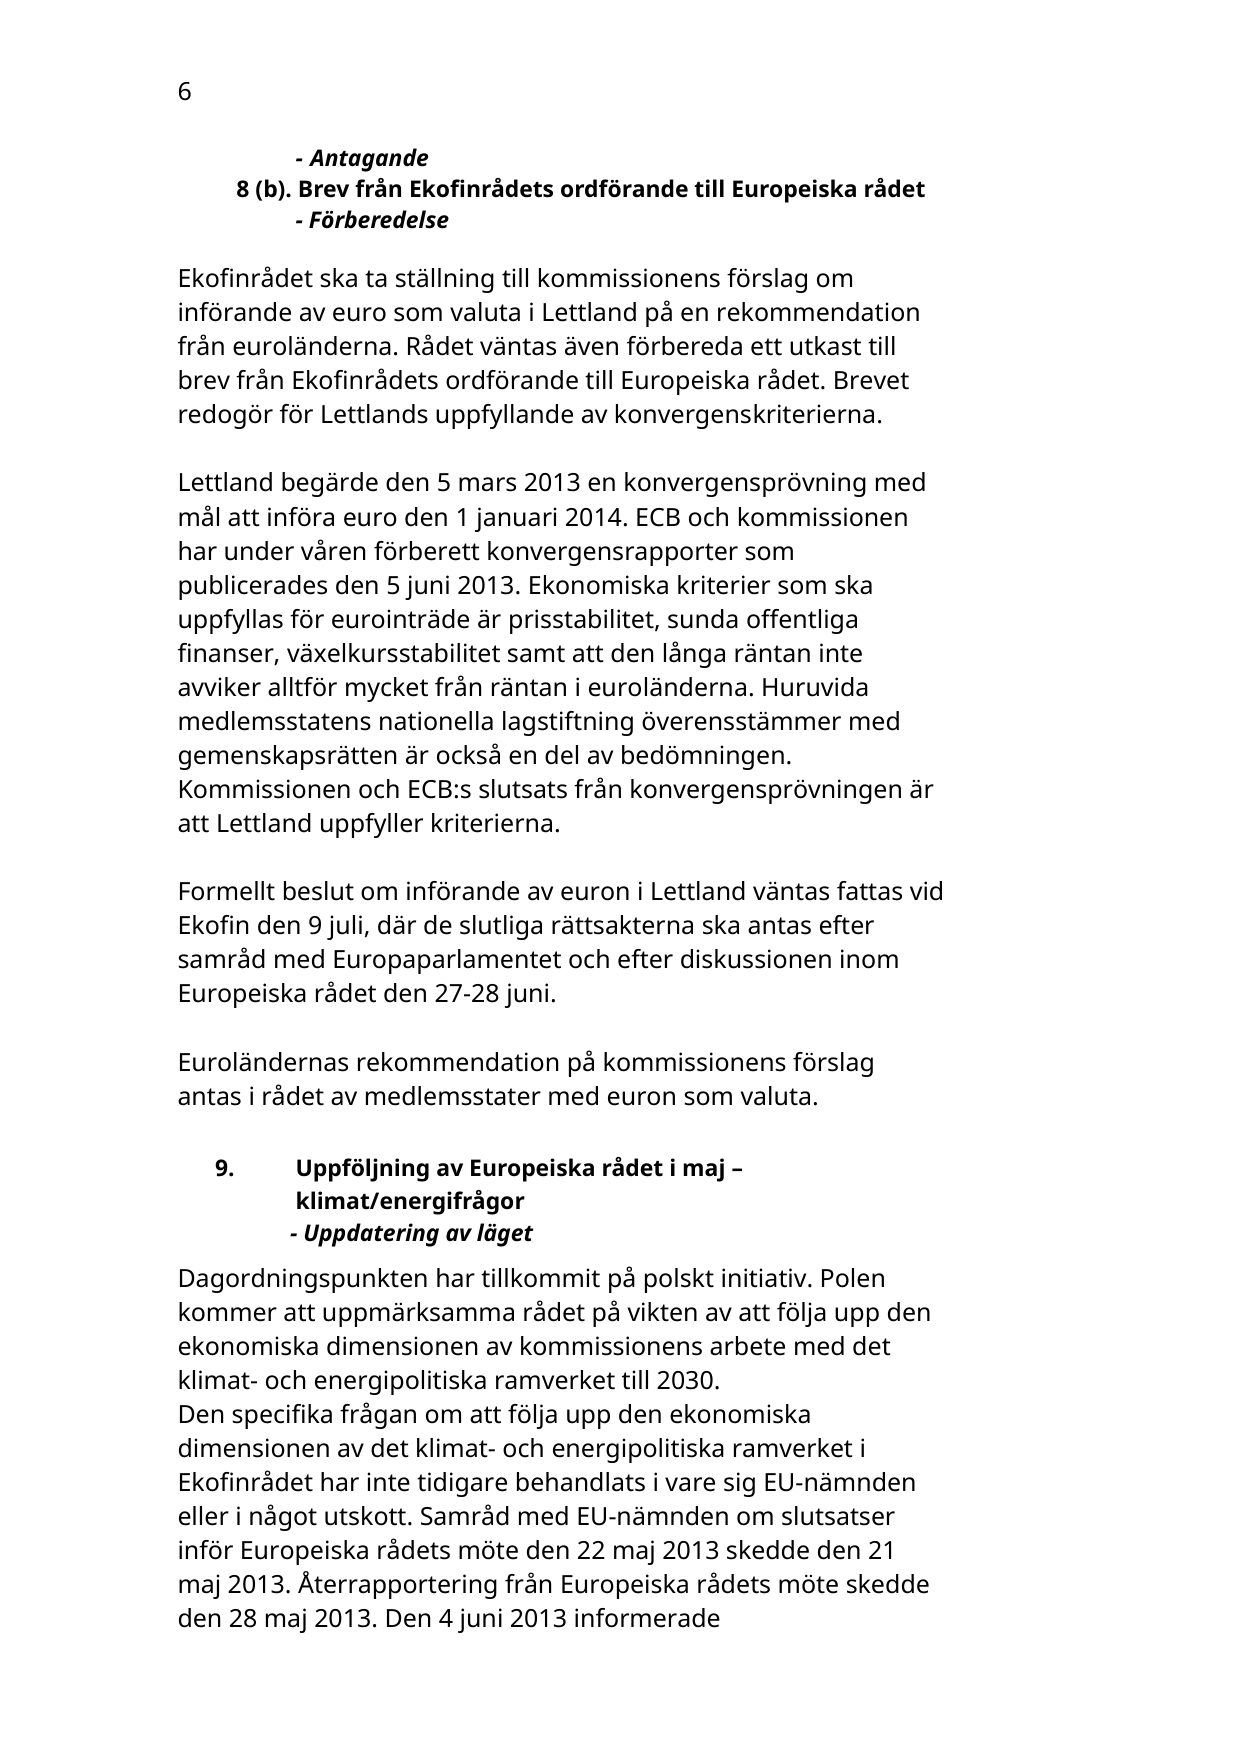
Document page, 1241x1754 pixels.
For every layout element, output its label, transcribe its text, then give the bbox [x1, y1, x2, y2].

text Euroländernas rekommendation på kommissionens förslag antas i rådet av medlemsstater med euron som valuta. [177, 1044, 945, 1112]
subtitle Uppföljning av Europeiska rådet i maj – klimat/energifrågor [215, 1150, 945, 1216]
text Formellt beslut om införande av euron i Lettland väntas fattas vid Ekofin den 9 juli, där de slutliga rättsakterna ska antas efter samråd med Europaparlamentet och efter diskussionen inom Europeiska rådet den 27-28 juni. [177, 874, 945, 1010]
text 8 (b). Brev från Ekofinrådets ordförande till Europeiska rådet [215, 173, 945, 204]
list Antagande [295, 142, 945, 173]
text Dagordningspunkten har tillkommit på polskt initiativ. Polen kommer att uppmärksamma rådet på vikten av att följa upp den ekonomiska dimensionen av kommissionens arbete med det klimat- och energipolitiska ramverket till 2030. [177, 1260, 945, 1396]
text Lettland begärde den 5 mars 2013 en konvergensprövning med mål att införa euro den 1 januari 2014. ECB och kommissionen har under våren förberett konvergensrapporter som publicerades den 5 juni 2013. Ekonomiska kriterier som ska uppfyllas för eurointräde är prisstabilitet, sunda offentliga finanser, växelkursstabilitet samt att den långa räntan inte avviker alltför mycket från räntan i euroländerna. Huruvida medlemsstatens nationella lagstiftning överensstämmer med gemenskapsrätten är också en del av bedömningen. Kommissionen och ECB:s slutsats från konvergensprövningen är att Lettland uppfyller kriterierna. [177, 465, 945, 840]
text - Förberedelse [295, 204, 945, 236]
text Ekofinrådet ska ta ställning till kommissionens förslag om införande av euro som valuta i Lettland på en rekommendation från euroländerna. Rådet väntas även förbereda ett utkast till brev från Ekofinrådets ordförande till Europeiska rådet. Brevet redogör för Lettlands uppfyllande av konvergenskriterierna. [177, 261, 945, 431]
subtitle - Uppdatering av läget [290, 1216, 945, 1248]
